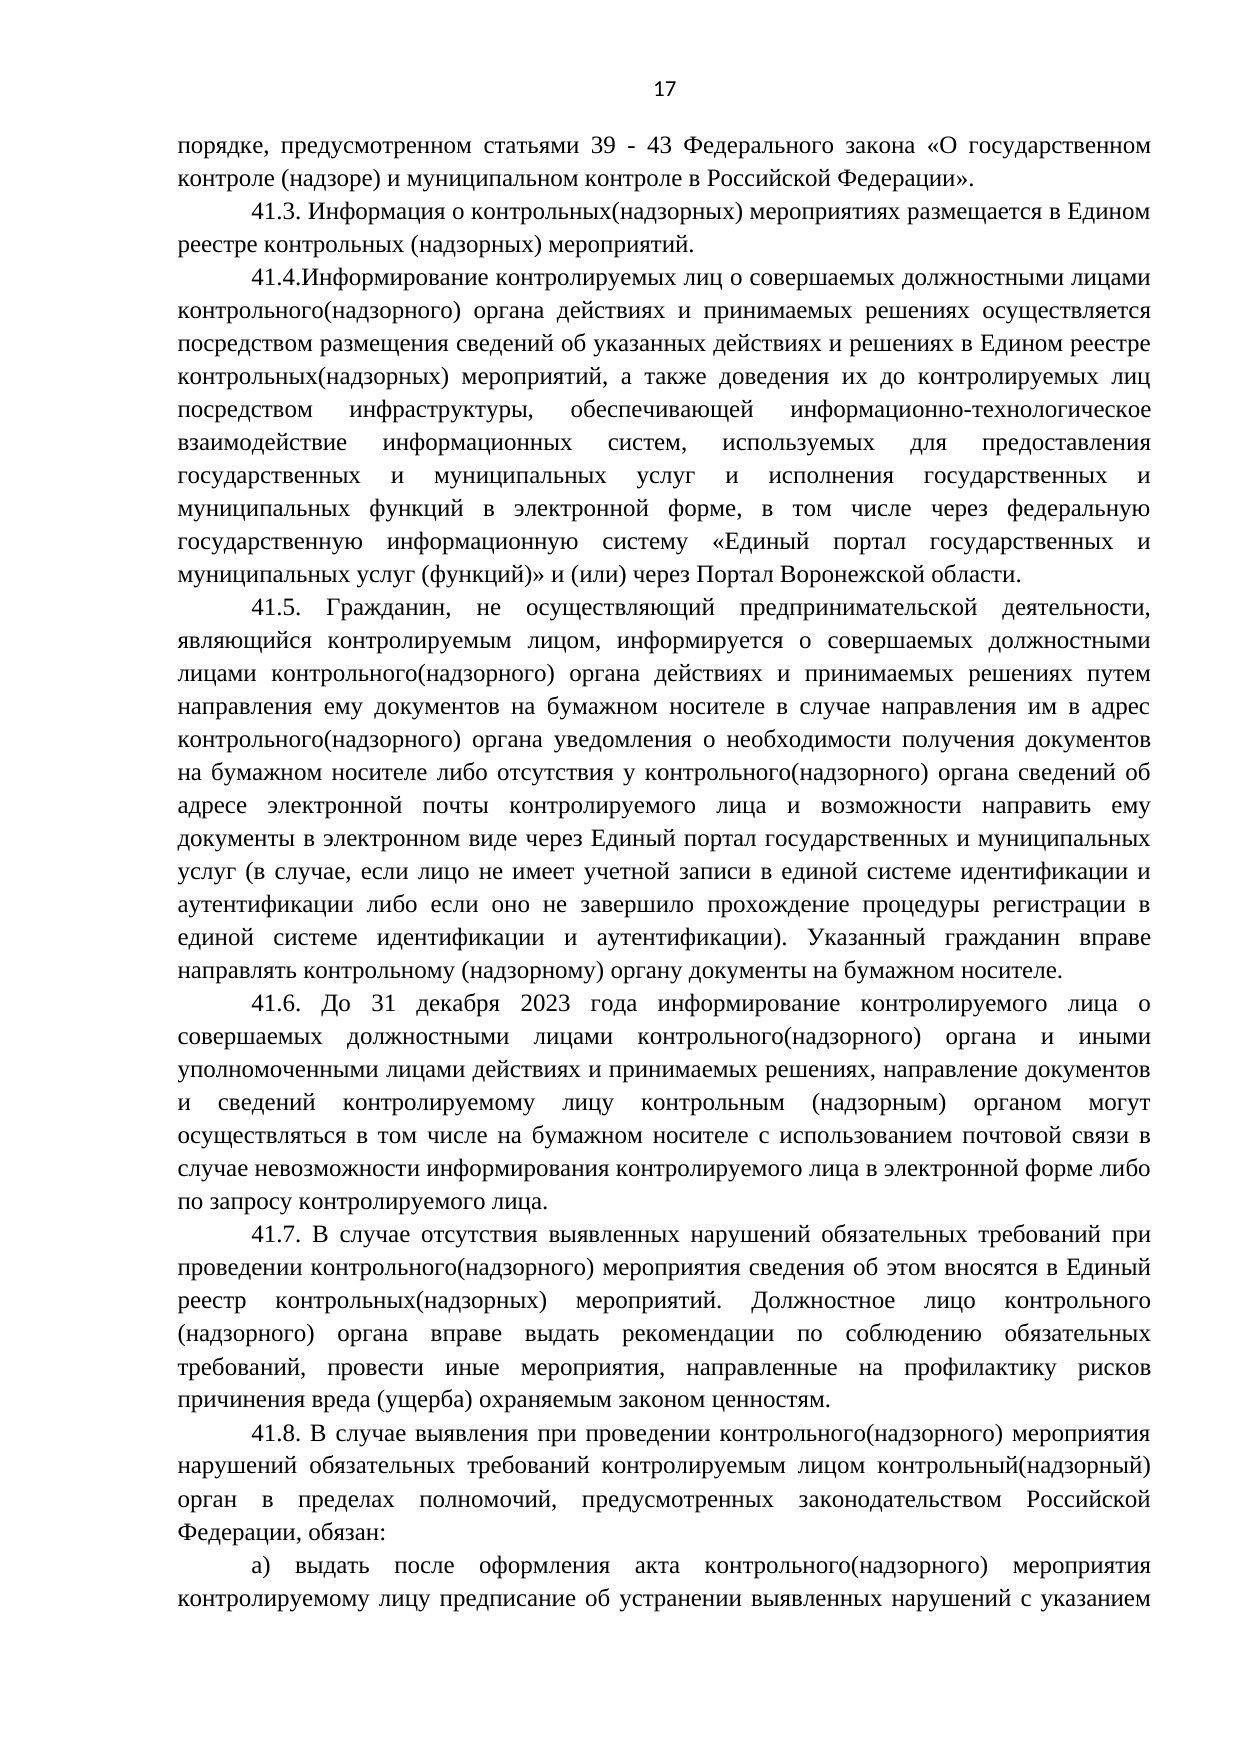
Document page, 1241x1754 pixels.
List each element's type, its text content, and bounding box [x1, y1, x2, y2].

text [177, 130, 1152, 192]
text 41.4.Информирование контролируемых лиц о совершаемых должностными лицами контрольного(надзорного) органа действиях и принимаемых решениях осуществляется посредством размещения сведений об указанных действиях и решениях в Едином реестре контрольных(надзорных) мероприятий, а также доведения их до контролируемых лиц посредством инфраструктуры, обеспечивающей информационно-технологическое взаимодействие информационных систем, используемых для предоставления государственных и муниципальных услуг и исполнения государственных и муниципальных функций в электронной форме, в том числе через федеральную государственную информационную систему «Единый портал государственных и муниципальных услуг (функций)» и (или) через Портал Воронежской области. [177, 262, 1152, 588]
text 41.8. В случае выявления при проведении контрольного(надзорного) мероприятия нарушений обязательных требований контролируемым лицом контрольный(надзорный) орган в пределах полномочий, предусмотренных законодательством Российской Федерации, обязан: [177, 1418, 1152, 1545]
text 41.7. В случае отсутствия выявленных нарушений обязательных требований при проведении контрольного(надзорного) мероприятия сведения об этом вносятся в Единый реестр контрольных(надзорных) мероприятий. Должностное лицо контрольного (надзорного) органа вправе выдать рекомендации по соблюдению обязательных требований, провести иные мероприятия, направленные на профилактику рисков причинения вреда (ущерба) охраняемым законом ценностям. [177, 1219, 1152, 1413]
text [177, 1550, 1152, 1611]
text 41.3. Информация о контрольных(надзорных) мероприятиях размещается в Едином реестре контрольных (надзорных) мероприятий. [177, 196, 1152, 258]
text 41.6. До 31 декабря 2023 года информирование контролируемого лица о совершаемых должностными лицами контрольного(надзорного) органа и иными уполномоченными лицами действиях и принимаемых решениях, направление документов и сведений контролируемому лицу контрольным (надзорным) органом могут осуществляться в том числе на бумажном носителе с использованием почтовой связи в случае невозможности информирования контролируемого лица в электронной форме либо по запросу контролируемого лица. [177, 988, 1152, 1215]
text 41.5. Гражданин, не осуществляющий предпринимательской деятельности, являющийся контролируемым лицом, информируется о совершаемых должностными лицами контрольного(надзорного) органа действиях и принимаемых решениях путем направления ему документов на бумажном носителе в случае направления им в адрес контрольного(надзорного) органа уведомления о необходимости получения документов на бумажном носителе либо отсутствия у контрольного(надзорного) органа сведений об адресе электронной почты контролируемого лица и возможности направить ему документы в электронном виде через Единый портал государственных и муниципальных услуг (в случае, если лицо не имеет учетной записи в единой системе идентификации и аутентификации либо если оно не завершило прохождение процедуры регистрации в единой системе идентификации и аутентификации). Указанный гражданин вправе направлять контрольному (надзорному) органу документы на бумажном носителе. [177, 592, 1152, 984]
